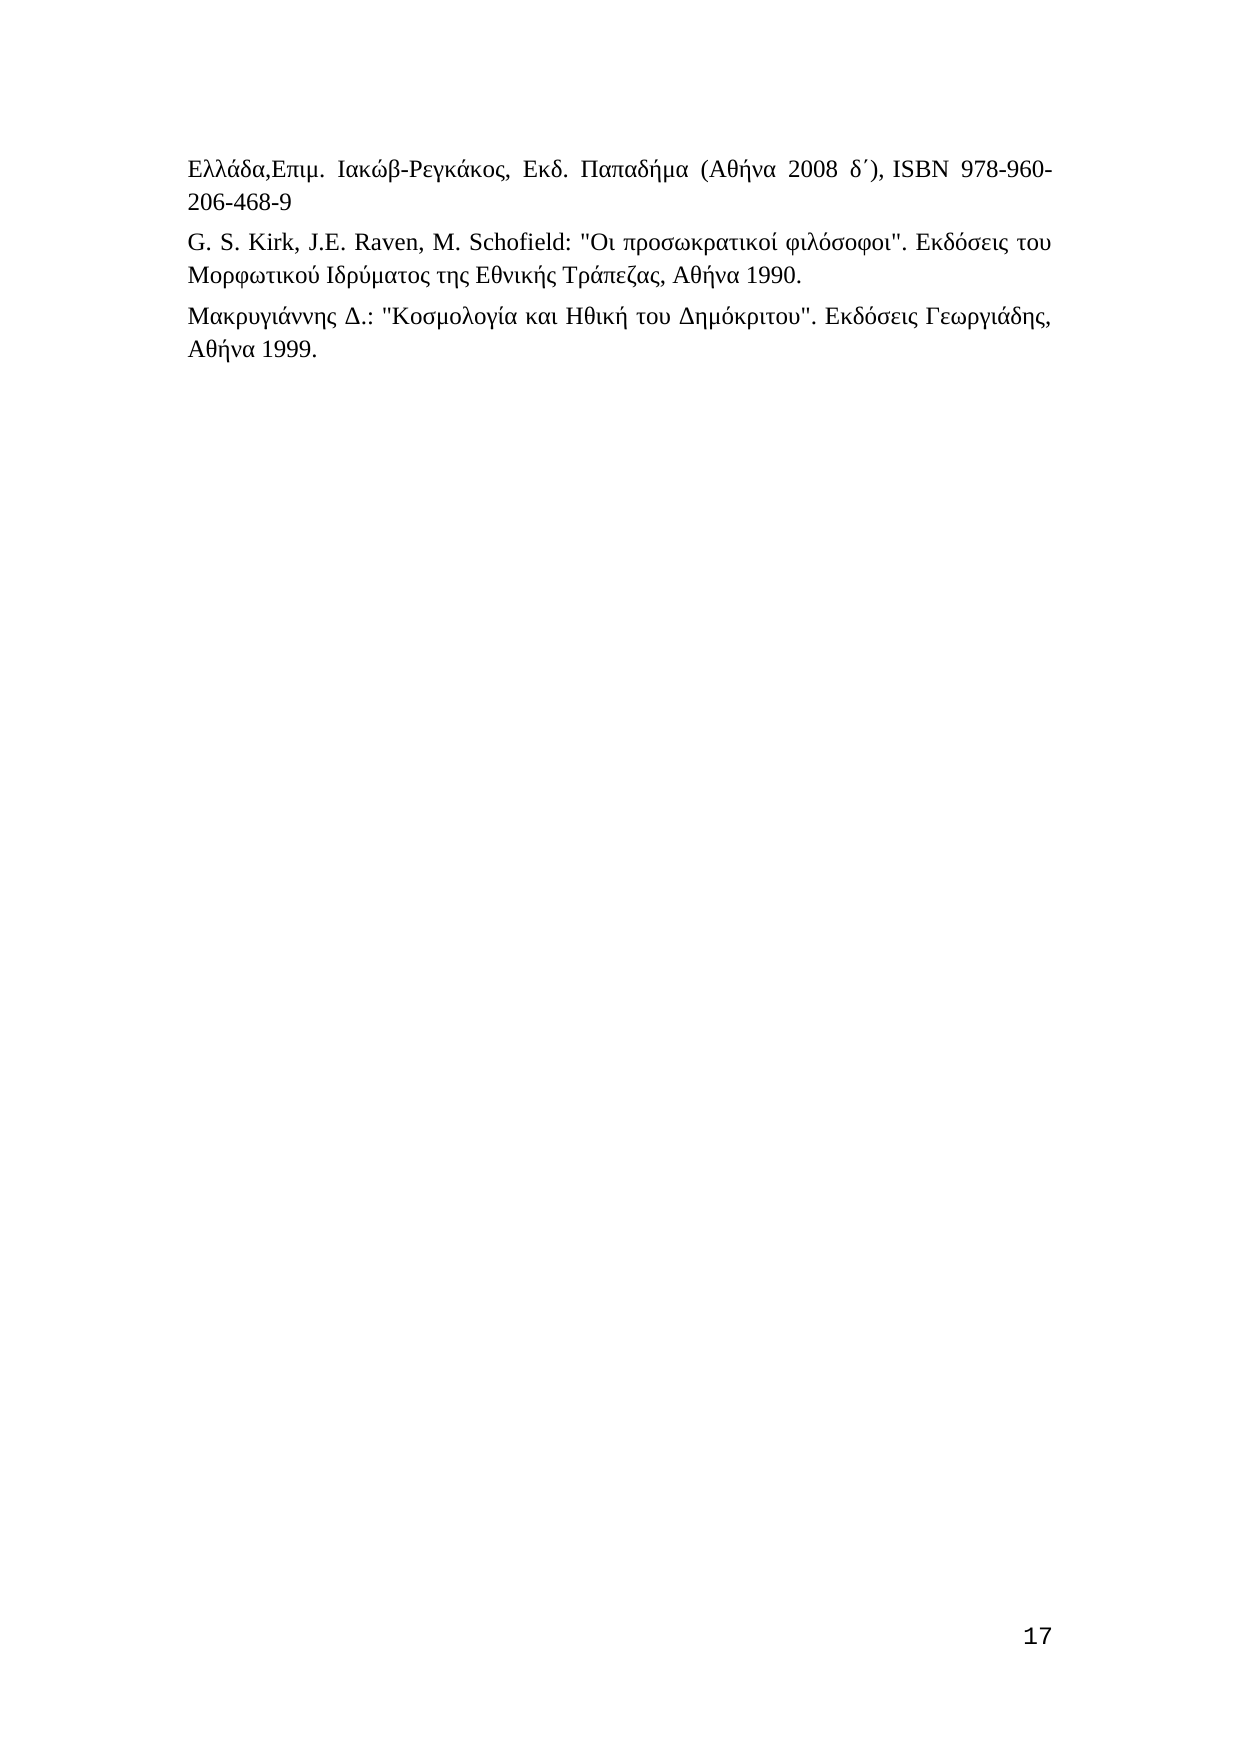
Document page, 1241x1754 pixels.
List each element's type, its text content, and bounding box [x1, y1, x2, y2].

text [187, 150, 1053, 216]
text Μακρυγιάννης Δ.: "Κοσμολογία και Ηθική του Δημόκριτου". Εκδόσεις Γεωργιάδης, Αθήνα 1999. [187, 297, 1053, 362]
text G. S. Κirk, J.E. Raven, M. Schofield: "Οι προσωκρατικοί φιλόσοφοι". Εκδόσεις του Μορφωτικού Ιδρύματος της Εθνικής Τράπεζας, Αθήνα 1990. [187, 223, 1053, 289]
